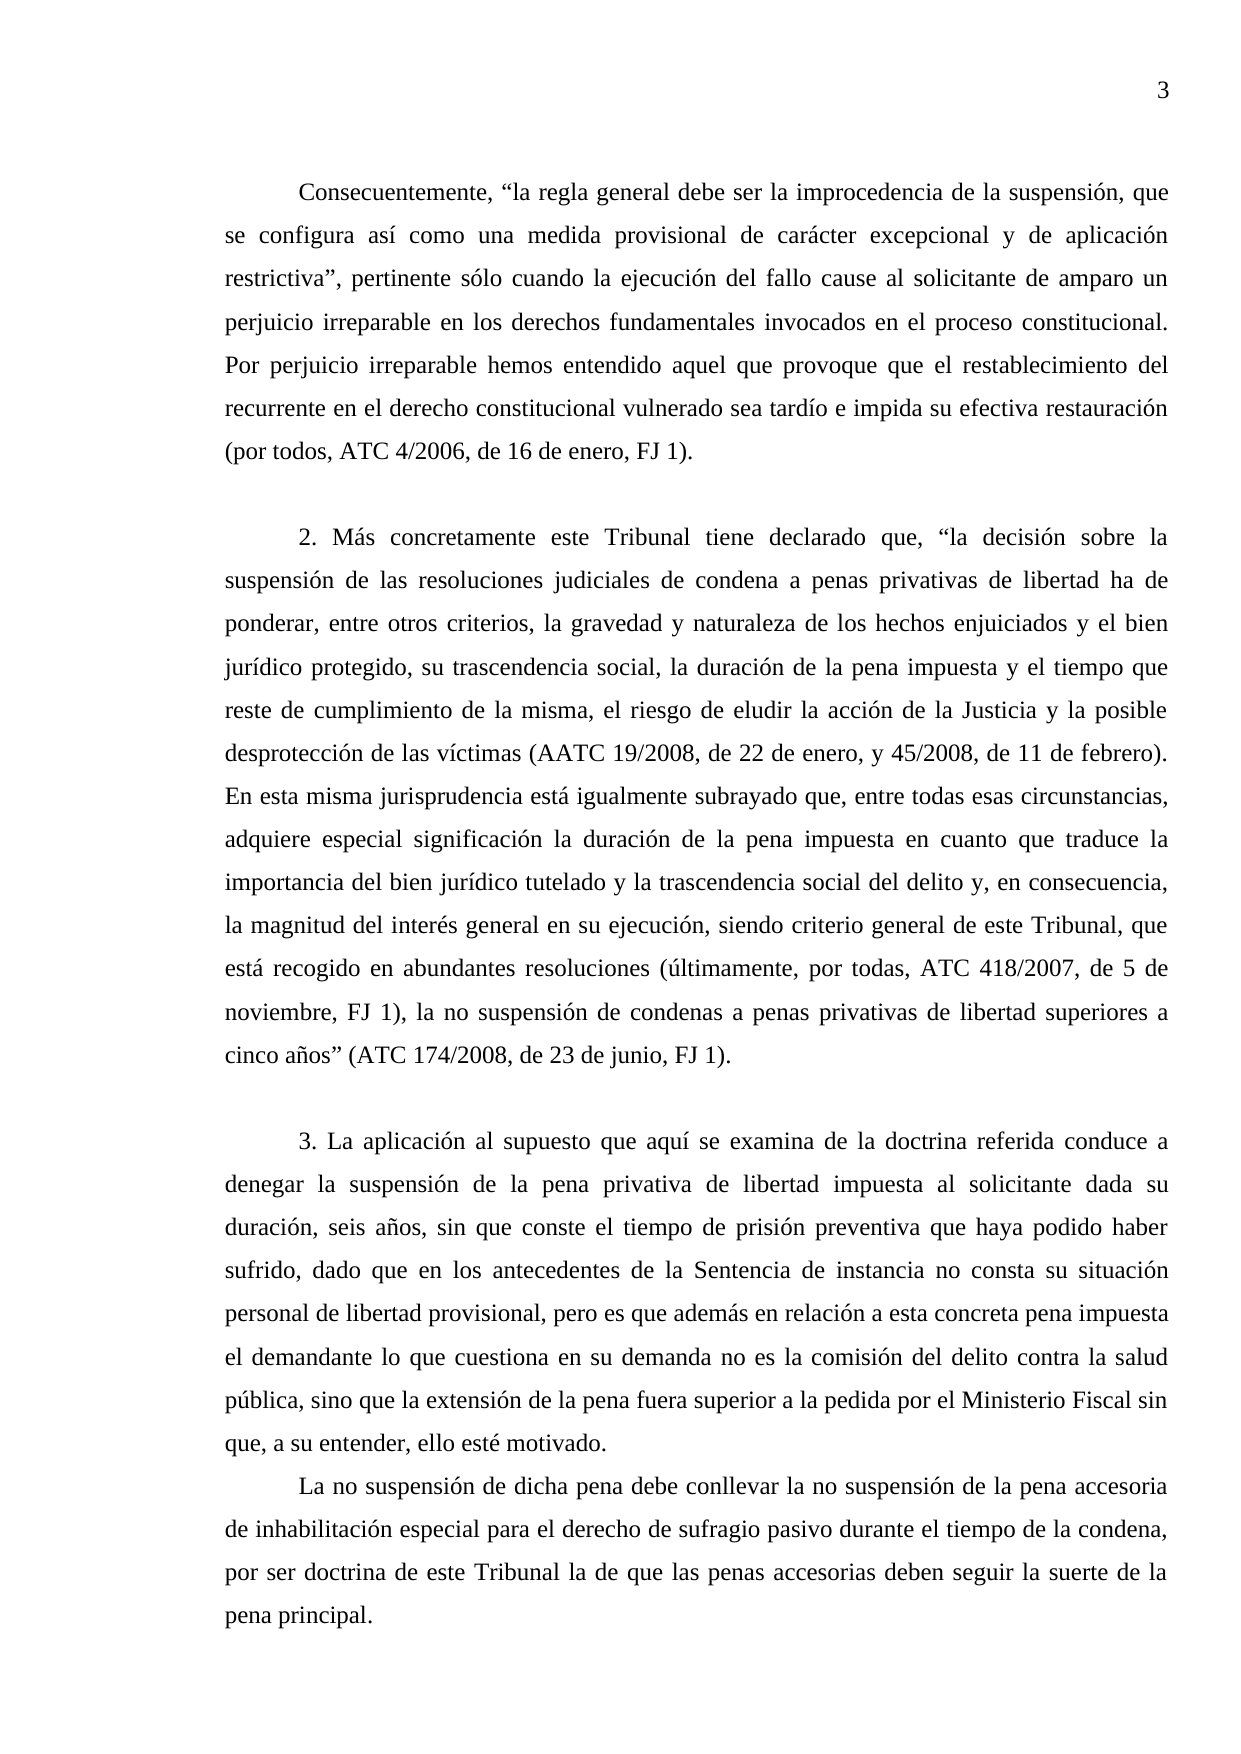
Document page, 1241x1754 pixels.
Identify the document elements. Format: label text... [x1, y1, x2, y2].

text Consecuentemente, “la regla general debe ser la improcedencia de la suspensión, que se configura así como una medida provisional de carácter excepcional y de aplicación restrictiva”, pertinente sólo cuando la ejecución del fallo cause al solicitante de amparo un perjuicio irreparable en los derechos fundamentales invocados en el proceso constitucional. Por perjuicio irreparable hemos entendido aquel que provoque que el restablecimiento del recurrente en el derecho constitucional vulnerado sea tardío e impida su efectiva restauración (por todos, ATC 4/2006, de 16 de enero, FJ 1). [224, 177, 1169, 465]
text 2. Más concretamente este Tribunal tiene declarado que, “la decisión sobre la suspensión de las resoluciones judiciales de condena a penas privativas de libertad ha de ponderar, entre otros criterios, la gravedad y naturaleza de los hechos enjuiciados y el bien jurídico protegido, su trascendencia social, la duración de la pena impuesta y el tiempo que reste de cumplimiento de la misma, el riesgo de eludir la acción de la Justicia y la posible desprotección de las víctimas (AATC 19/2008, de 22 de enero, y 45/2008, de 11 de febrero). En esta misma jurisprudencia está igualmente subrayado que, entre todas esas circunstancias, adquiere especial significación la duración de la pena impuesta en cuanto que traduce la importancia del bien jurídico tutelado y la trascendencia social del delito y, en consecuencia, la magnitud del interés general en su ejecución, siendo criterio general de este Tribunal, que está recogido en abundantes resoluciones (últimamente, por todas, ATC 418/2007, de 5 de noviembre, FJ 1), la no suspensión de condenas a penas privativas de libertad superiores a cinco años” (ATC 174/2008, de 23 de junio, FJ 1). [224, 522, 1169, 1068]
text 3. La aplicación al supuesto que aquí se examina de la doctrina referida conduce a denegar la suspensión de la pena privativa de libertad impuesta al solicitante dada su duración, seis años, sin que conste el tiempo de prisión preventiva que haya podido haber sufrido, dado que en los antecedentes de la Sentencia de instancia no consta su situación personal de libertad provisional, pero es que además en relación a esta concreta pena impuesta el demandante lo que cuestiona en su demanda no es la comisión del delito contra la salud pública, sino que la extensión de la pena fuera superior a la pedida por el Ministerio Fiscal sin que, a su entender, ello esté motivado. [224, 1126, 1169, 1457]
text La no suspensión de dicha pena debe conllevar la no suspensión de la pena accesoria de inhabilitación especial para el derecho de sufragio pasivo durante el tiempo de la condena, por ser doctrina de este Tribunal la de que las penas accesorias deben seguir la suerte de la pena principal. [224, 1471, 1169, 1629]
